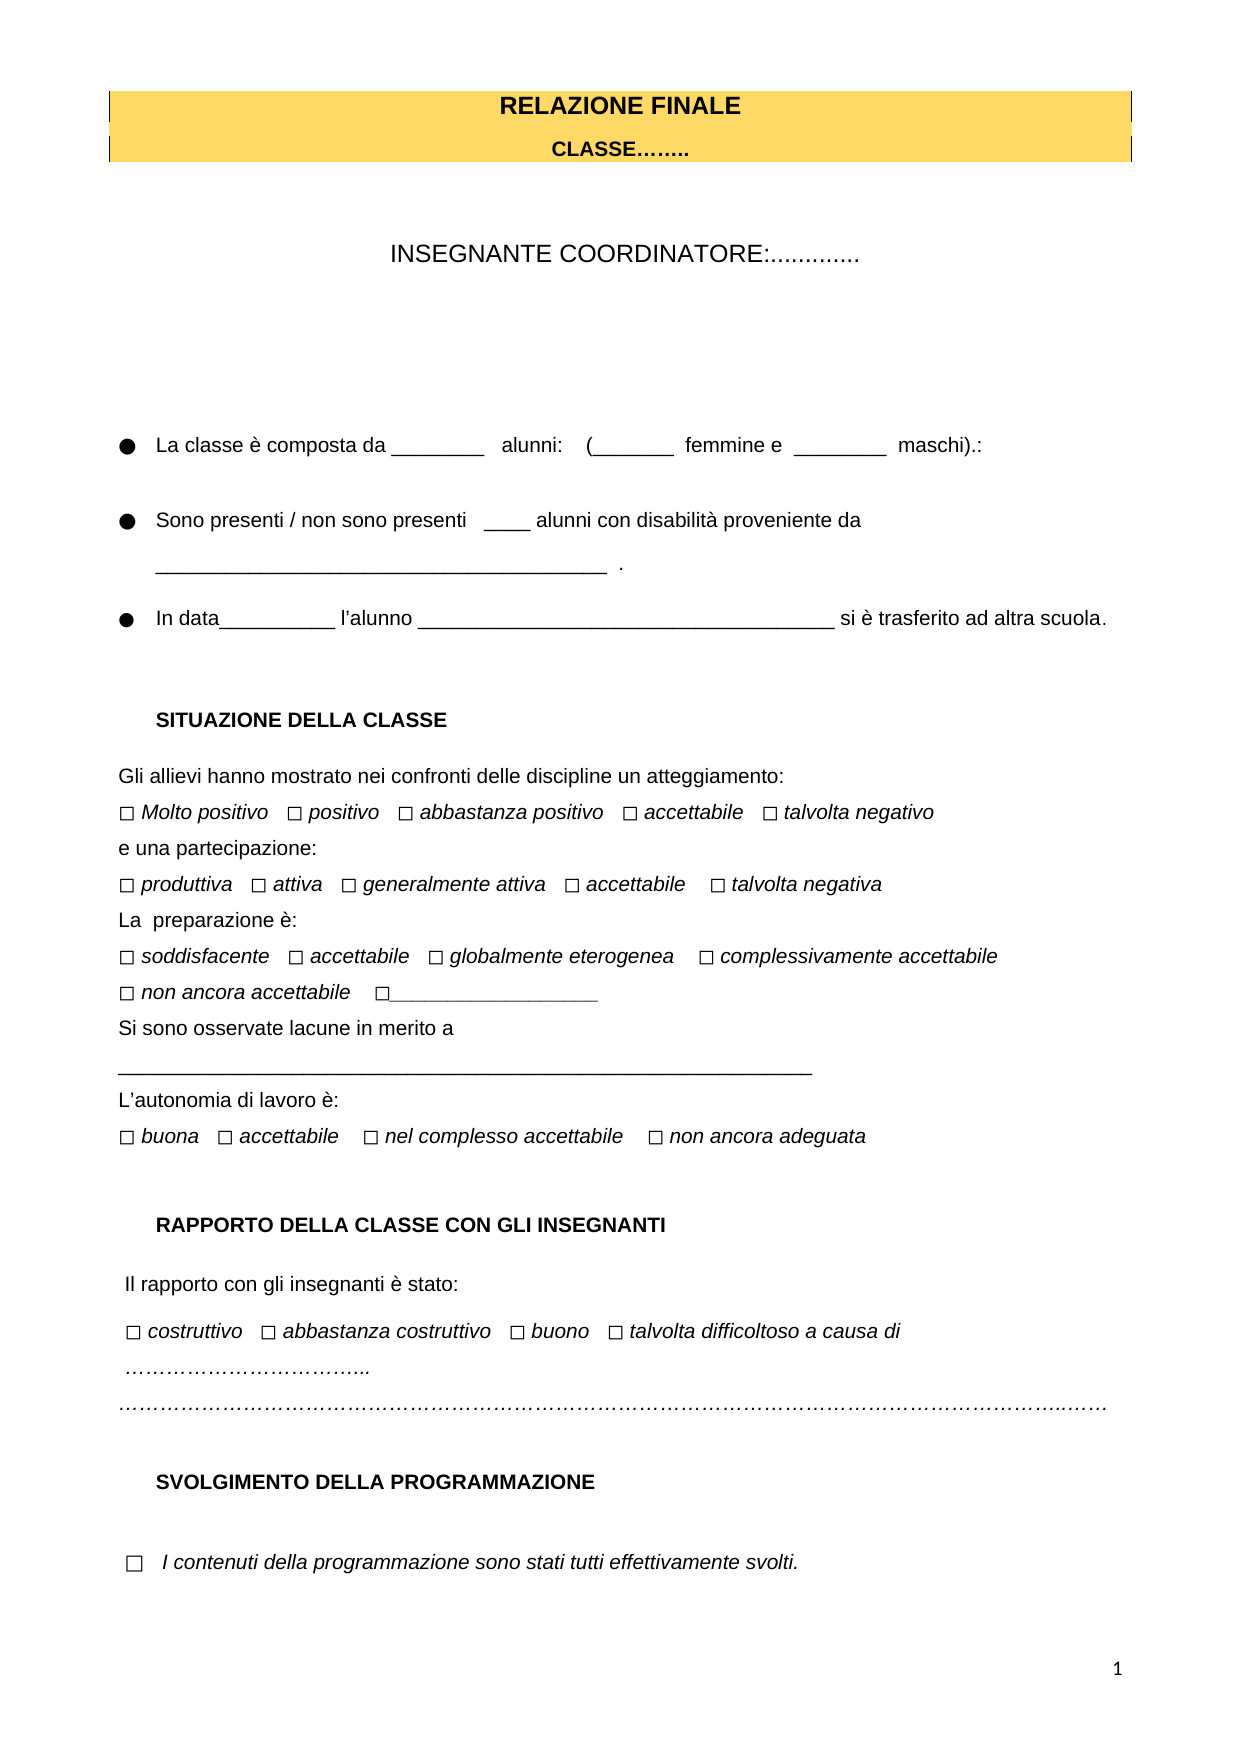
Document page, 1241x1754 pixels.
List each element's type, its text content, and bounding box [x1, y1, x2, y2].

text ◻ produttiva ◻ attiva ◻ generalmente attiva ◻ accettabile ◻ talvolta negativa [118, 872, 1122, 896]
text ◻ buona ◻ accettabile ◻ nel complesso accettabile ◻ non ancora adeguata [118, 1123, 1122, 1147]
text L’autonomia di lavoro è: [118, 1088, 1122, 1112]
text RAPPORTO DELLA CLASSE CON GLI INSEGNANTI [156, 1213, 1122, 1237]
text Si sono osservate lacune in merito a ____________________________________________________________ [118, 1016, 1122, 1076]
text ………………………………………………………………………………………………………………………..…… [118, 1391, 1122, 1415]
list La classe è composta da ________ alunni: (_______ femmine e ________ maschi).: [118, 422, 1149, 465]
text INSEGNANTE COORDINATORE:............. [128, 239, 1122, 268]
list I contenuti della programmazione sono stati tutti effettivamente svolti. [124, 1538, 1122, 1581]
text La preparazione è: [118, 908, 1122, 932]
text Gli allievi hanno mostrato nei confronti delle discipline un atteggiamento: [118, 764, 1122, 788]
text ◻ costruttivo ◻ abbastanza costruttivo ◻ buono ◻ talvolta difficoltoso a causa di ……………………………... [124, 1319, 1122, 1379]
text Il rapporto con gli insegnanti è stato: [124, 1271, 1122, 1295]
text e una partecipazione: [118, 836, 1122, 860]
text ◻ Molto positivo ◻ positivo ◻ abbastanza positivo ◻ accettabile ◻ talvolta negativo [118, 800, 1122, 824]
text SVOLGIMENTO DELLA PROGRAMMAZIONE [156, 1470, 1122, 1494]
text ◻ non ancora accettabile ◻__________________ [118, 980, 1122, 1004]
text ◻ soddisfacente ◻ accettabile ◻ globalmente eterogenea ◻ complessivamente accettabile [118, 944, 1122, 968]
list Sono presenti / non sono presenti ____ alunni con disabilità proveniente da _______________________________________ . [118, 496, 1149, 575]
text SITUAZIONE DELLA CLASSE [156, 708, 1122, 732]
text RELAZIONE FINALE [110, 91, 1131, 122]
list In data__________ l’alunno ____________________________________ si è trasferito ad altra scuola. [118, 597, 1149, 636]
text CLASSE…….. [110, 136, 1131, 162]
